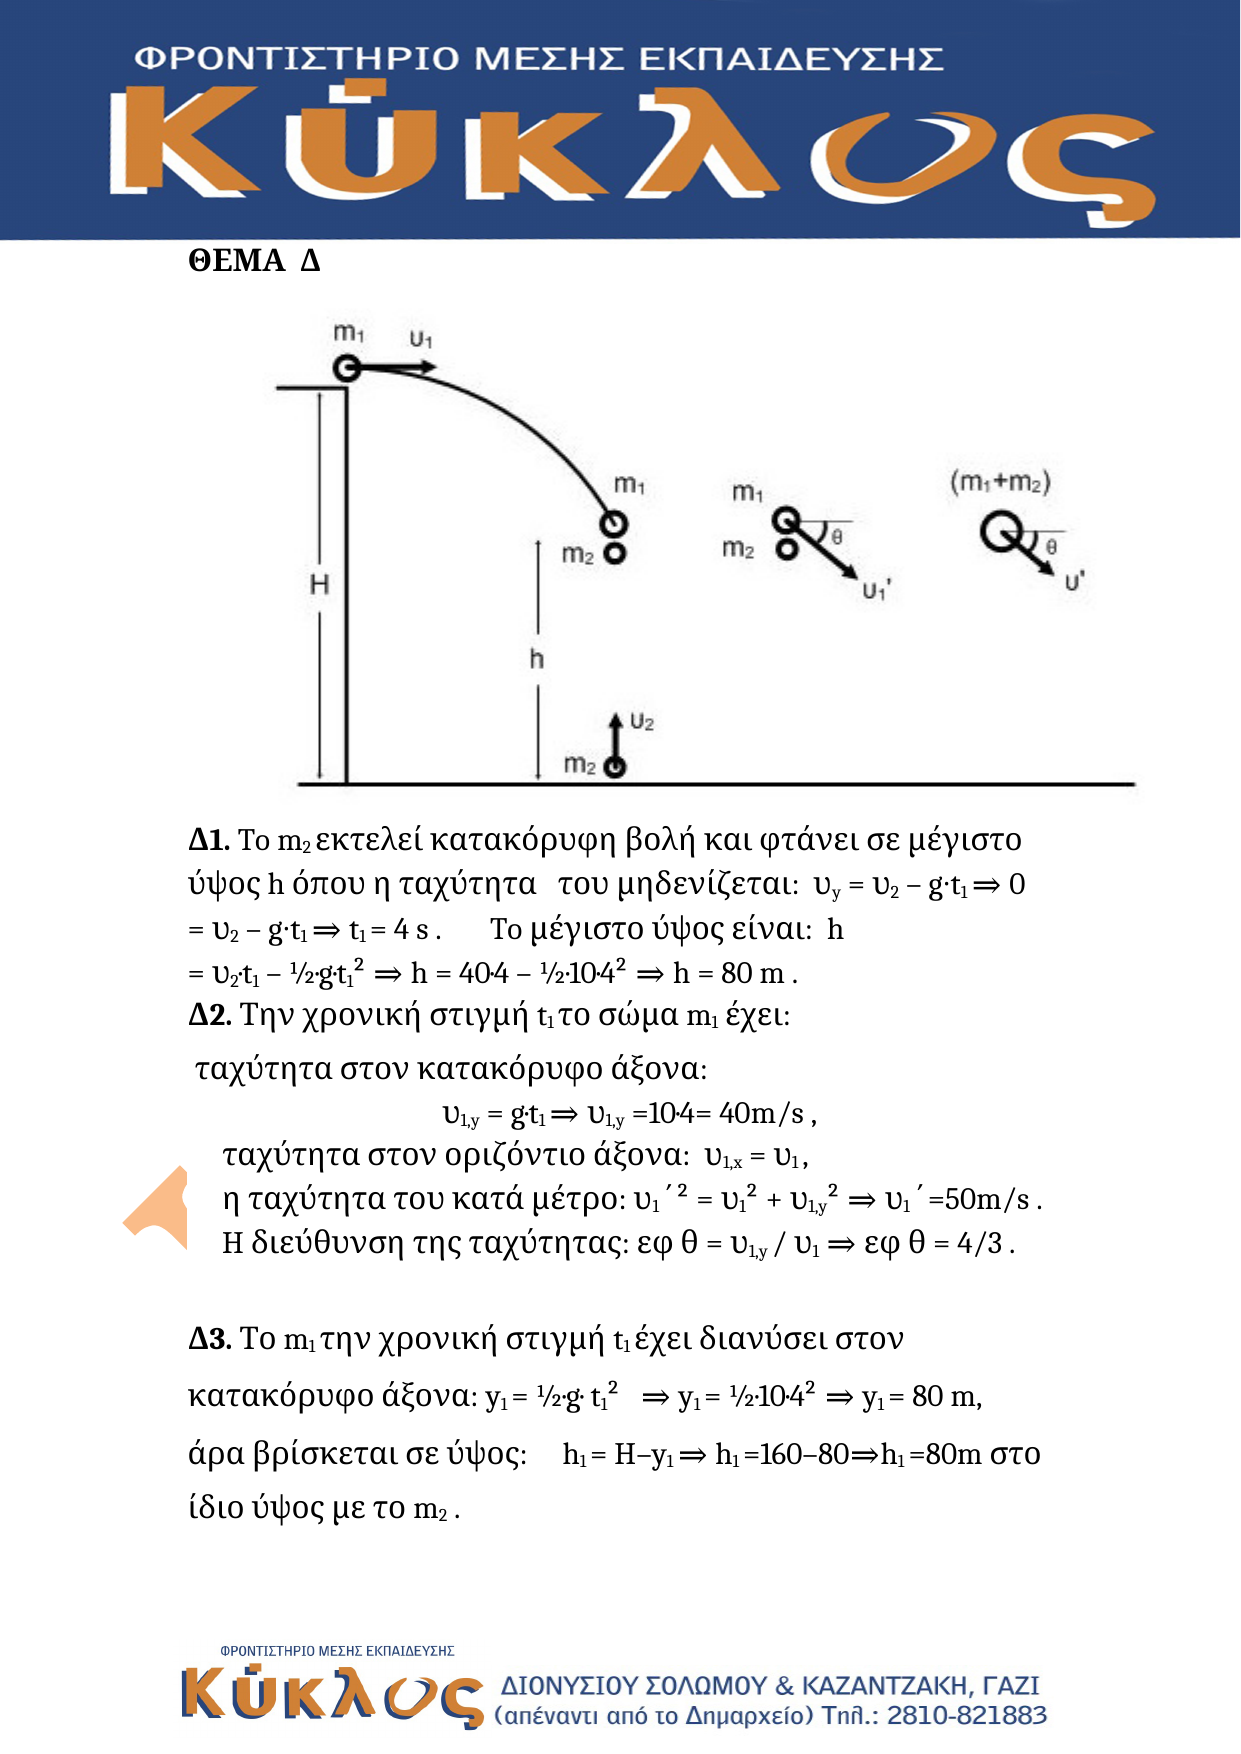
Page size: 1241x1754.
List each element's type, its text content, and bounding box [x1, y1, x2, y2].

picture [231, 293, 1163, 817]
text Δ2. Την χρονική στιγμή t1 το σώμα m1 έχει: [187, 997, 1053, 1033]
text ταχύτητα στον οριζόντιο άξονα: υ1,x = υ1 , [187, 1137, 1053, 1173]
text ταχύτητα στον κατακόρυφο άξονα: [187, 1051, 1053, 1087]
text υ1,y = g·t1 ⇒ υ1,y =10·4= 40m/s , [187, 1092, 1053, 1131]
text Δ3. Το m1 την χρονική στιγμή t1 έχει διανύσει στον κατακόρυφο άξονα: y1 = ½·g· t1² ⇒ y1 = ½·10·4² ⇒ y1 = 80 m, άρα βρίσκεται σε ύψος: h1 = H–y1 ⇒ h1 =160–80⇒h1 =80m στο ίδιο ύψος με το m2 . [187, 1321, 1053, 1526]
text ΘΕΜΑ Δ [187, 244, 1053, 279]
picture [172, 1639, 1054, 1738]
text H διεύθυνση της ταχύτητας: εφ θ = υ1,y / υ1 ⇒ εφ θ = 4/3 . [187, 1223, 1053, 1262]
text η ταχύτητα του κατά μέτρο: υ1΄² = υ1² + υ1,y² ⇒ υ1΄=50m/s . [187, 1178, 1053, 1217]
picture [0, 0, 1241, 244]
